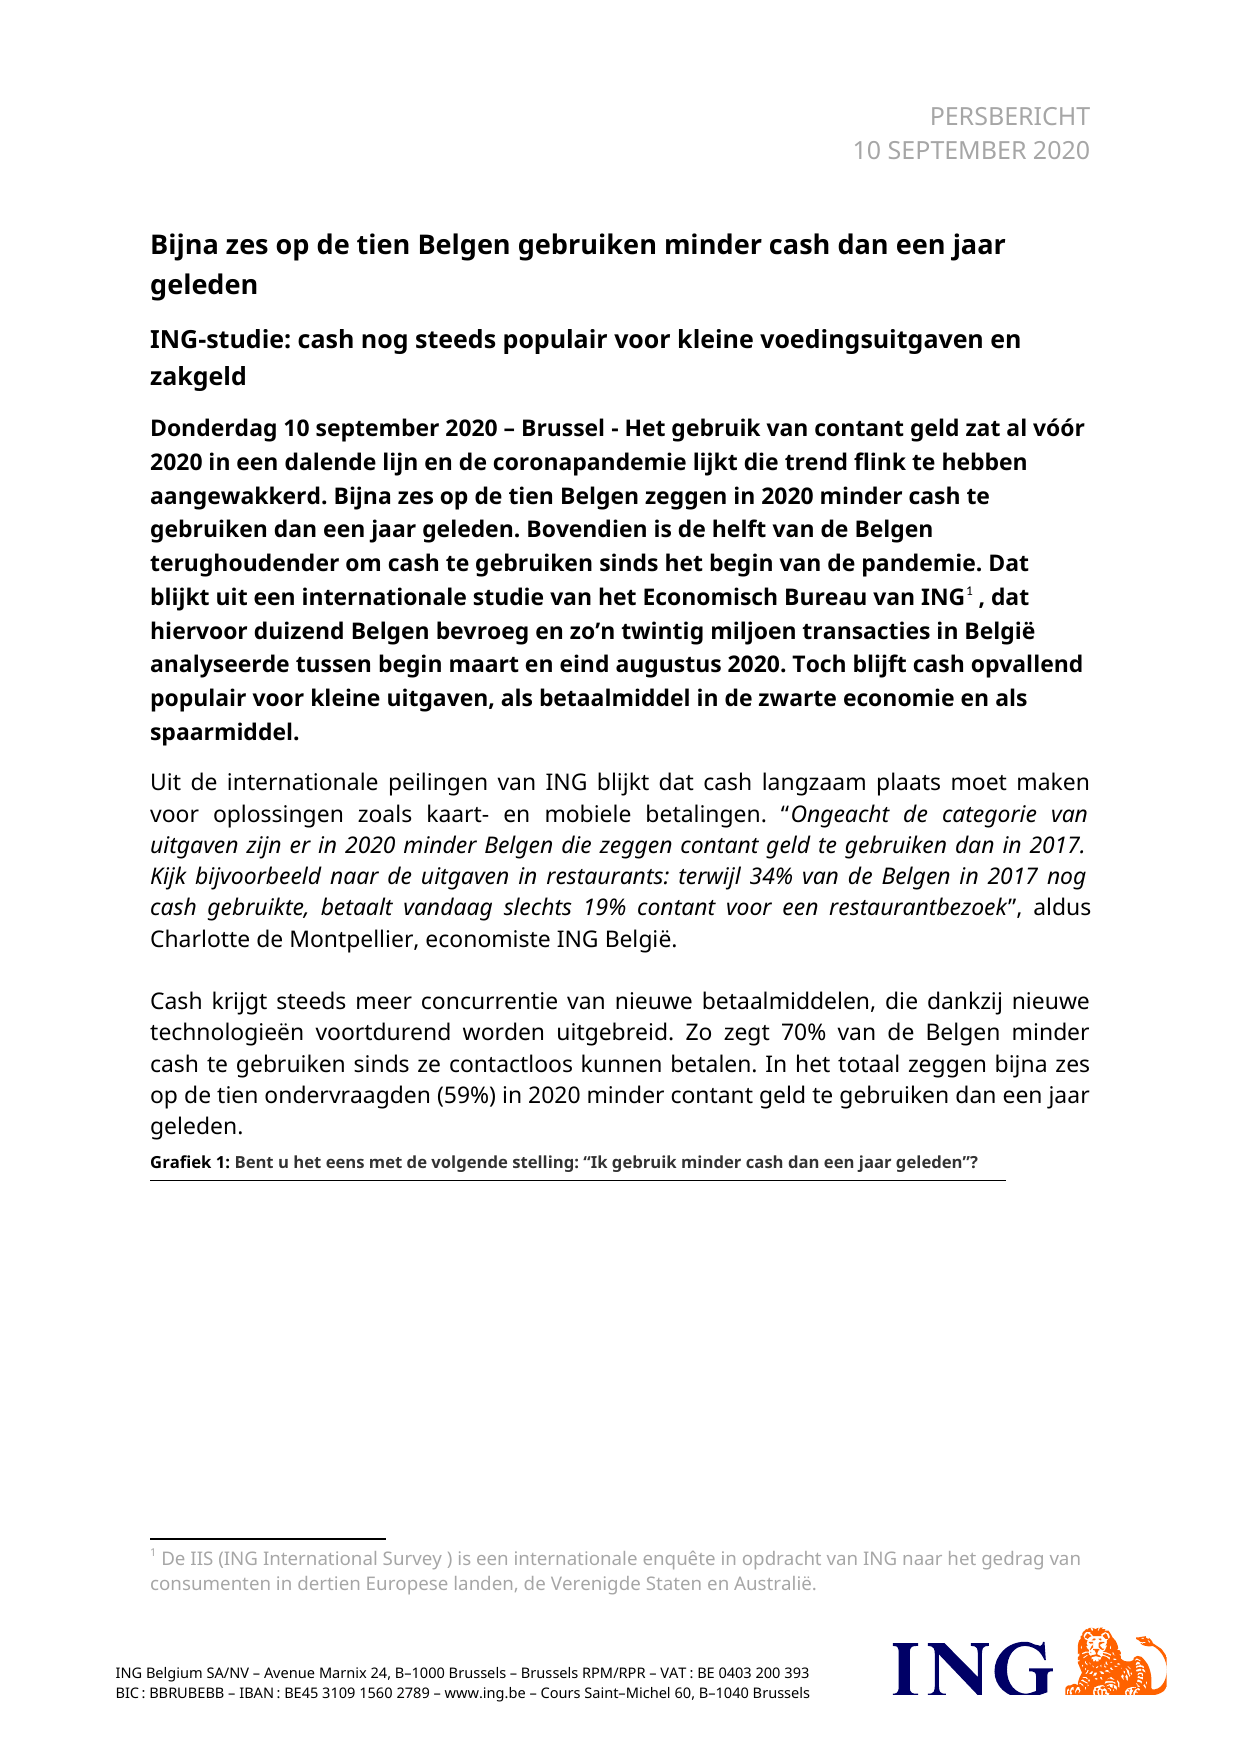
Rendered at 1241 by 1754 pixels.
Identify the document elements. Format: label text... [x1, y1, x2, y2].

text Cash krijgt steeds meer concurrentie van nieuwe betaalmiddelen, die dankzij nieuwe technologieën voortdurend worden uitgebreid. Zo zegt 70% van de Belgen minder cash te gebruiken sinds ze contactloos kunnen betalen. In het totaal zeggen bijna zes op de tien ondervraagden (59%) in 2020 minder contant geld te gebruiken dan een jaar geleden. [150, 985, 1091, 1141]
text Donderdag 10 september 2020 – Brussel - Het gebruik van contant geld zat al vóór 2020 in een dalende lijn en de coronapandemie lijkt die trend flink te hebben aangewakkerd. Bijna zes op de tien Belgen zeggen in 2020 minder cash te gebruiken dan een jaar geleden. Bovendien is de helft van de Belgen terughoudender om cash te gebruiken sinds het begin van de pandemie. Dat blijkt uit een internationale studie van het Economisch Bureau van ING , dat hiervoor duizend Belgen bevroeg en zo’n twintig miljoen transacties in België analyseerde tussen begin maart en eind augustus 2020. Toch blijft cash opvallend populair voor kleine uitgaven, als betaalmiddel in de zwarte economie en als spaarmiddel. [150, 412, 1090, 747]
text ING-studie: cash nog steeds populair voor kleine voedingsuitgaven en zakgeld [150, 322, 1090, 393]
text Uit de internationale peilingen van ING blijkt dat cash langzaam plaats moet maken voor oplossingen zoals kaart- en mobiele betalingen. “Ongeacht de categorie van uitgaven zijn er in 2020 minder Belgen die zeggen contant geld te gebruiken dan in 2017. Kijk bijvoorbeeld naar de uitgaven in restaurants: terwijl 34% van de Belgen in 2017 nog cash gebruikte, betaalt vandaag slechts 19% contant voor een restaurantbezoek”, aldus Charlotte de Montpellier, economiste ING België. [150, 766, 1091, 954]
table_header Grafiek 1: Bent u het eens met de volgende stelling: “Ik gebruik minder cash dan een jaar geleden”? [150, 1141, 1006, 1180]
text Bijna zes op de tien Belgen gebruiken minder cash dan een jaar geleden [150, 226, 1090, 302]
